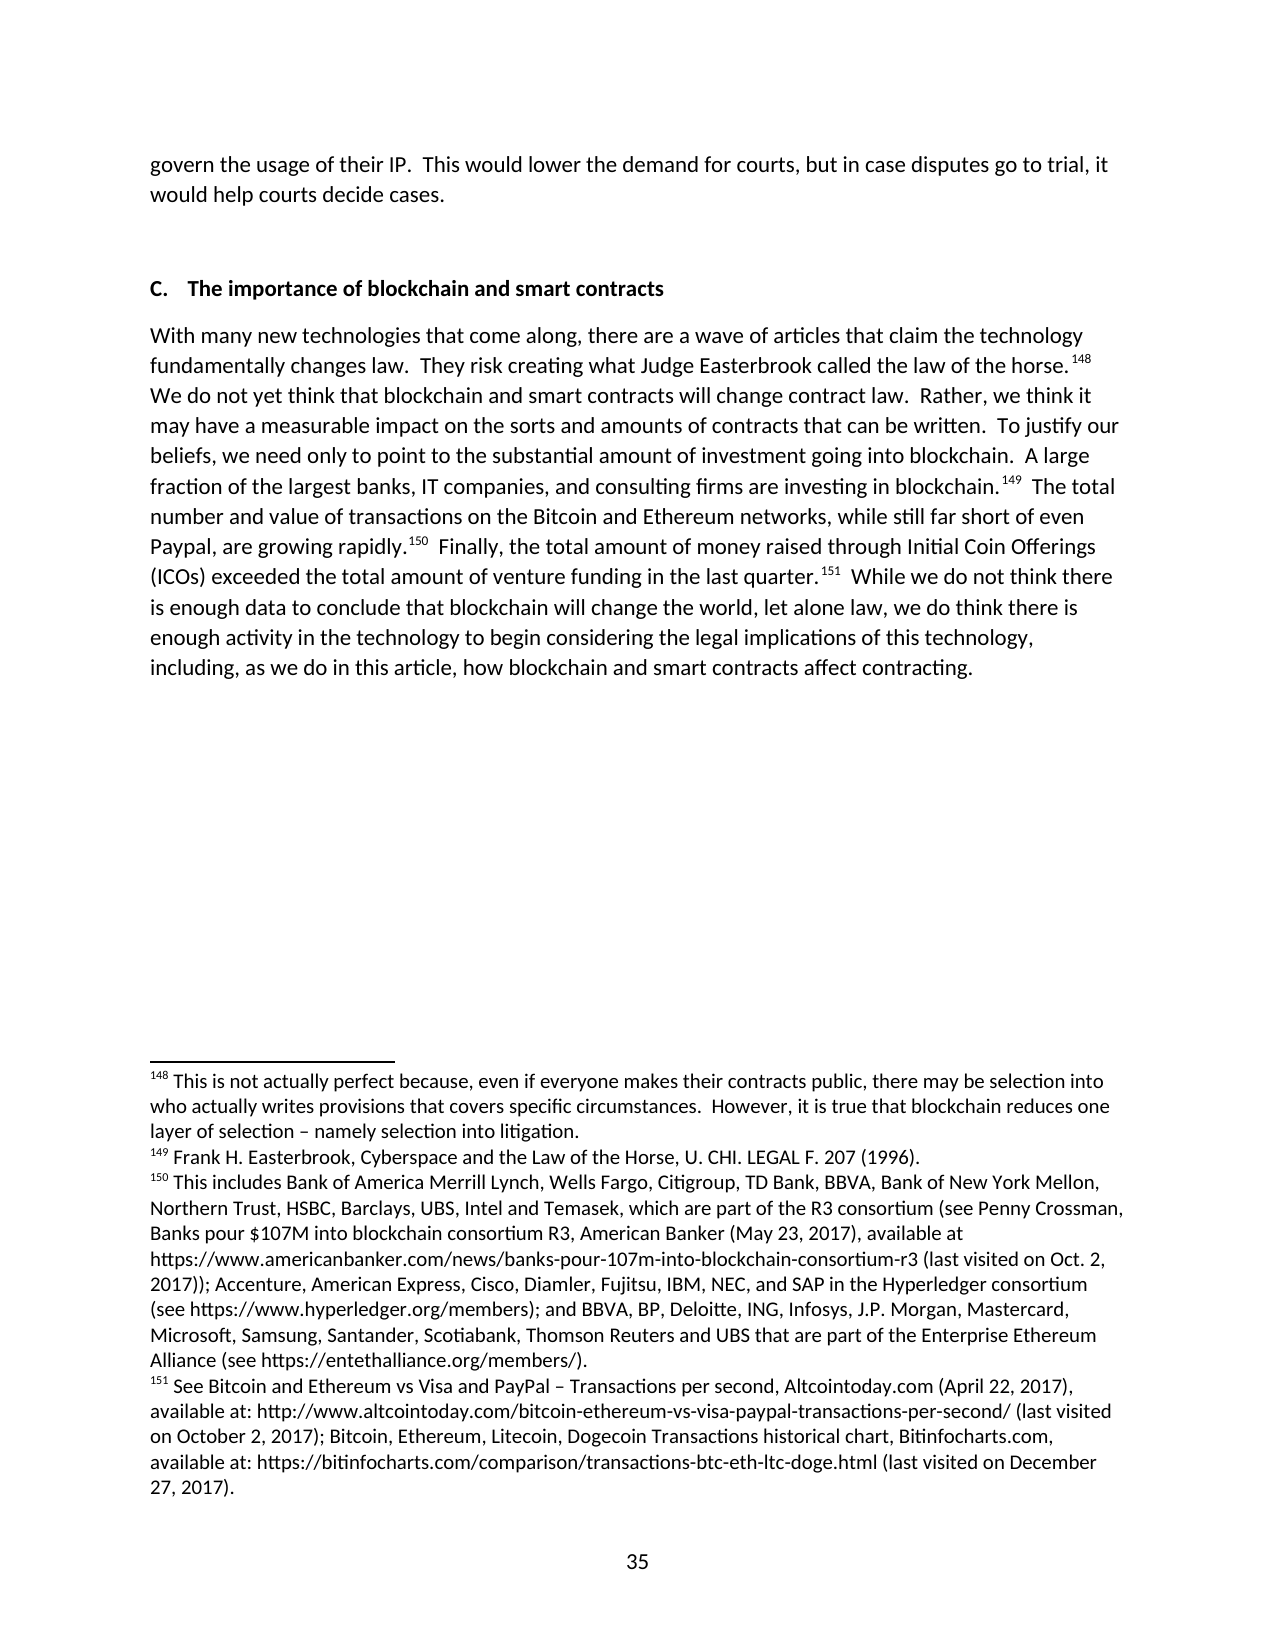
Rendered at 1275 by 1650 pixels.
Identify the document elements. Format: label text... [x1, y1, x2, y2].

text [150, 150, 1125, 208]
text With many new technologies that come along, there are a wave of articles that claim the technology fundamentally changes law. They risk creating what Judge Easterbrook called the law of the horse. We do not yet think that blockchain and smart contracts will change contract law. Rather, we think it may have a measurable impact on the sorts and amounts of contracts that can be written. To justify our beliefs, we need only to point to the substantial amount of investment going into blockchain. A large fraction of the largest banks, IT companies, and consulting firms are investing in blockchain. The total number and value of transactions on the Bitcoin and Ethereum networks, while still far short of even Paypal, are growing rapidly. Finally, the total amount of money raised through Initial Coin Offerings (ICOs) exceeded the total amount of venture funding in the last quarter. While we do not think there is enough data to conclude that blockchain will change the world, let alone law, we do think there is enough activity in the technology to begin considering the legal implications of this technology, including, as we do in this article, how blockchain and smart contracts affect contracting. [150, 321, 1125, 681]
subtitle The importance of blockchain and smart contracts [150, 274, 1125, 302]
